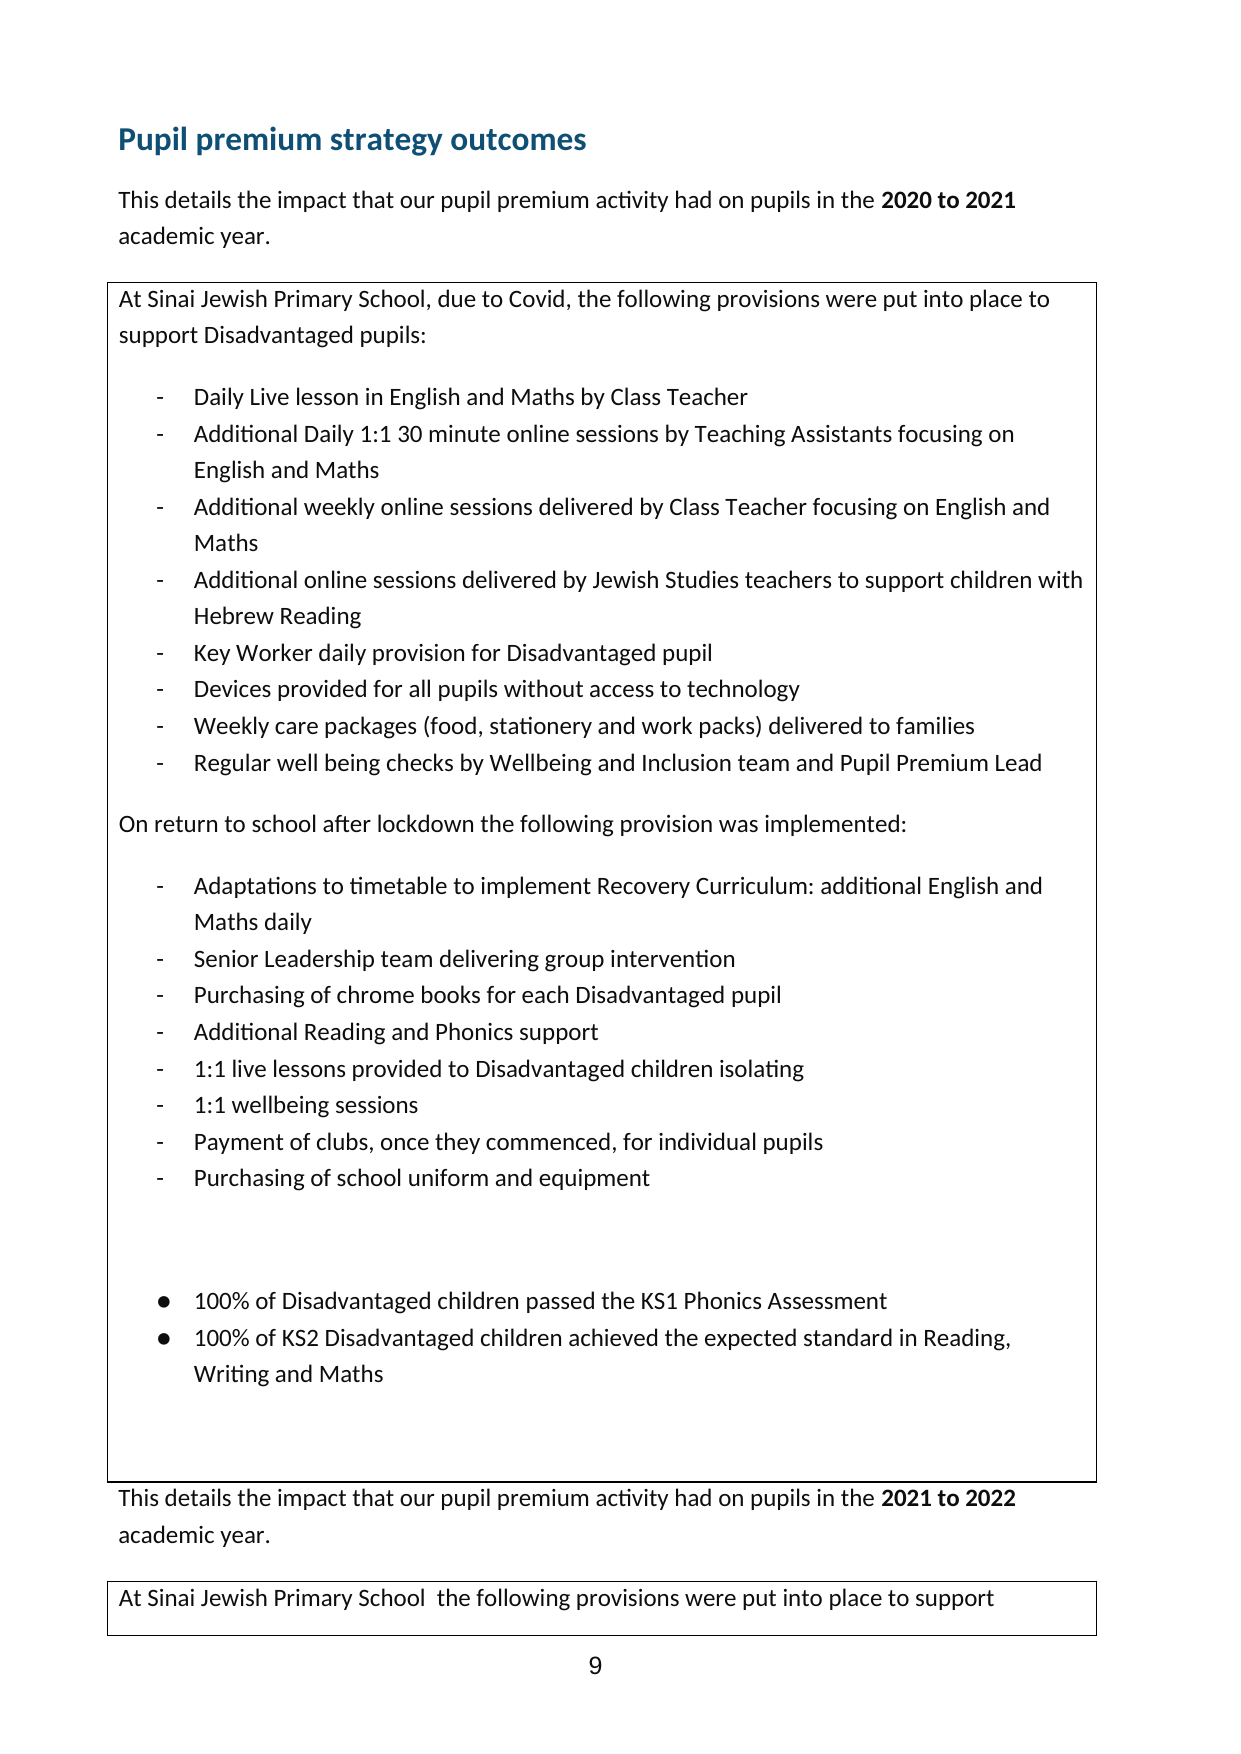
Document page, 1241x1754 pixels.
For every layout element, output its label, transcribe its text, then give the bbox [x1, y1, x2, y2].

text This details the impact that our pupil premium activity had on pupils in the 2021 to 2022 academic year. [118, 1482, 1107, 1549]
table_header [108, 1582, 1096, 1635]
subtitle Pupil premium strategy outcomes [118, 118, 1107, 159]
text This details the impact that our pupil premium activity had on pupils in the 2020 to 2021 academic year. [118, 184, 1107, 251]
table_header At Sinai Jewish Primary School, due to Covid, the following provisions were put into place to support Disadvantaged pupils: Daily Live lesson in English and Maths by Class Teacher Additional Daily 1:1 30 minute online sessions by Teaching Assistants focusing on English and Maths Additional weekly online sessions delivered by Class Teacher focusing on English and Maths Additional online sessions delivered by Jewish Studies teachers to support children with Hebrew Reading Key Worker daily provision for Disadvantaged pupil Devices provided for all pupils without access to technology Weekly care packages (food, stationery and work packs) delivered to families Regular well being checks by Wellbeing and Inclusion team and Pupil Premium Lead On return to school after lockdown the following provision was implemented: Adaptations to timetable to implement Recovery Curriculum: additional English and Maths daily Senior Leadership team delivering group intervention Purchasing of chrome books for each Disadvantaged pupil Additional Reading and Phonics support 1:1 live lessons provided to Disadvantaged children isolating 1:1 wellbeing sessions Payment of clubs, once they commenced, for individual pupils Purchasing of school uniform and equipment 100% of Disadvantaged children passed the KS1 Phonics Assessment 100% of KS2 Disadvantaged children achieved the expected standard in Reading, Writing and Maths [108, 283, 1096, 1481]
